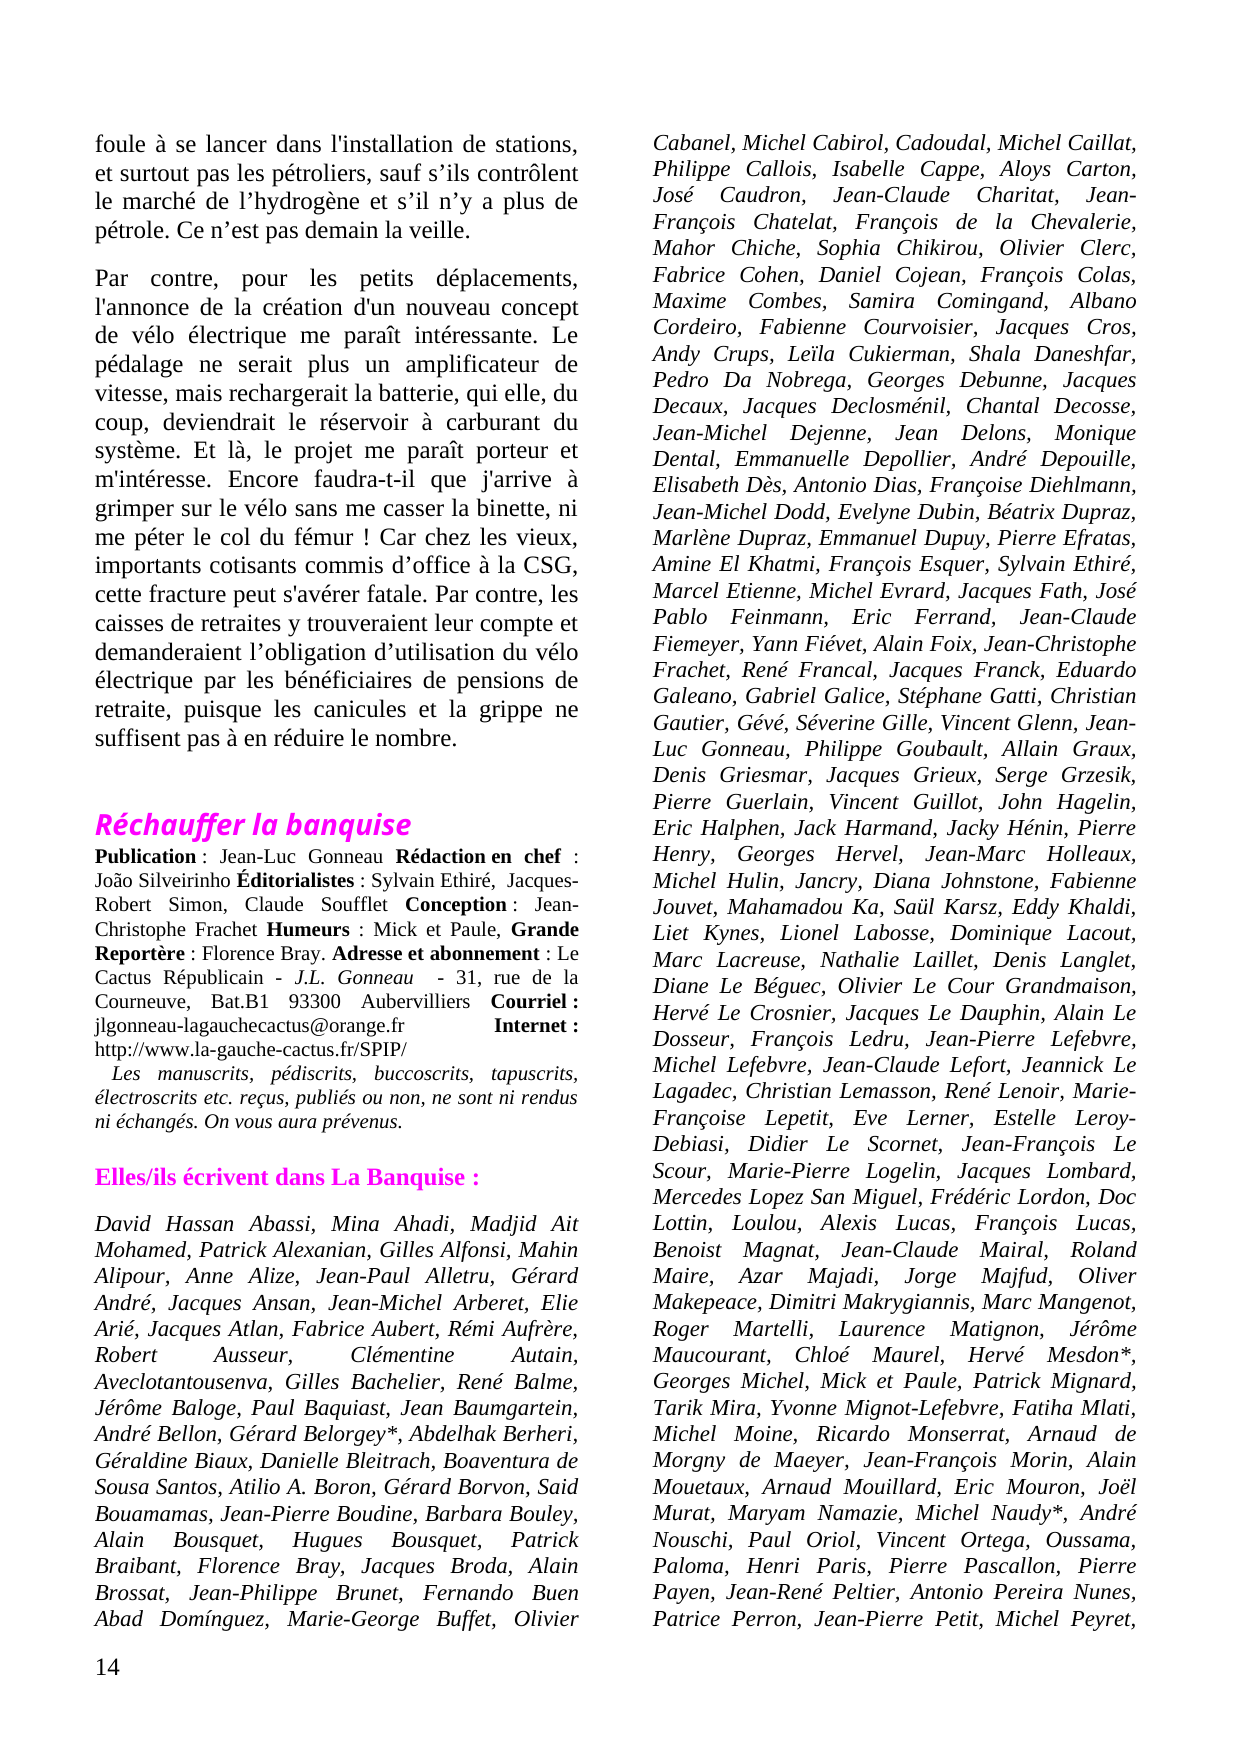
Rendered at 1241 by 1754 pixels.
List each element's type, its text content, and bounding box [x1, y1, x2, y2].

text Par contre, pour les petits déplacements, l'annonce de la création d'un nouveau concept de vélo électrique me paraît intéressante. Le pédalage ne serait plus un amplificateur de vitesse, mais rechargerait la batterie, qui elle, du coup, deviendrait le réservoir à carburant du système. Et là, le projet me paraît porteur et m'intéresse. Encore faudra-t-il que j'arrive à grimper sur le vélo sans me casser la binette, ni me péter le col du fémur ! Car chez les vieux, importants cotisants commis d’office à la CSG, cette fracture peut s'avérer fatale. Par contre, les caisses de retraites y trouveraient leur compte et demanderaient l’obligation d’utilisation du vélo électrique par les bénéficiaires de pensions de retraite, puisque les canicules et la grippe ne suffisent pas à en réduire le nombre. [94, 263, 579, 752]
text Réchauffer la banquise [94, 804, 579, 844]
text Elles/ils écrivent dans La Banquise : [94, 1162, 579, 1191]
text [94, 1210, 579, 1631]
text Les manuscrits, pédiscrits, buccoscrits, tapuscrits, électroscrits etc. reçus, publiés ou non, ne sont ni rendus ni échangés. On vous aura prévenus. [94, 1061, 579, 1133]
text Publication : Jean-Luc Gonneau Rédaction en chef : João Silveirinho Éditorialistes : Sylvain Ethiré, Jacques-Robert Simon, Claude Soufflet Conception : Jean-Christophe Frachet Humeurs : Mick et Paule, Grande Reportère : Florence Bray. Adresse et abonnement : Le Cactus Républicain - J.L. Gonneau - 31, rue de la Courneuve, Bat.B1 93300 Aubervilliers Courriel : jlgonneau-lagauchecactus@orange.fr Internet : http://www.la-gauche-cactus.fr/SPIP/ [94, 844, 579, 1061]
